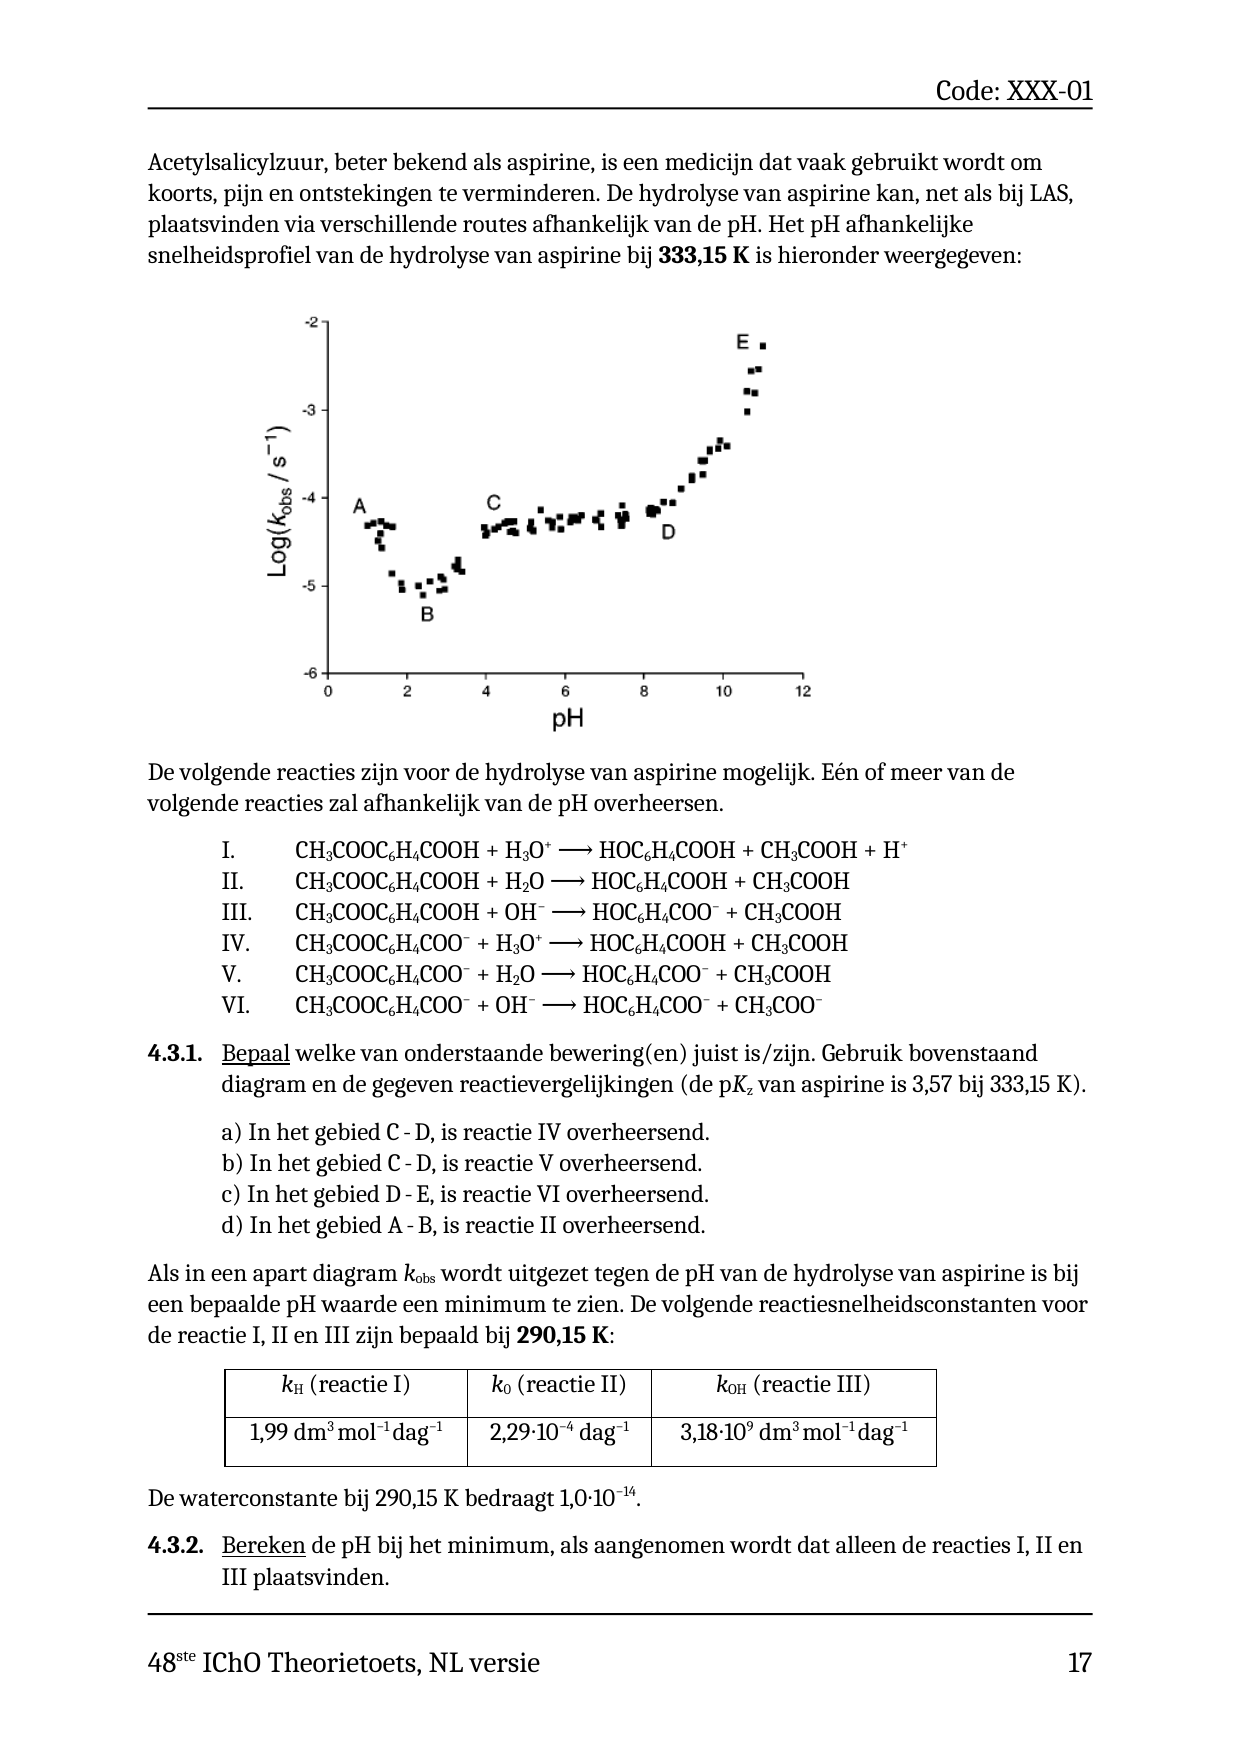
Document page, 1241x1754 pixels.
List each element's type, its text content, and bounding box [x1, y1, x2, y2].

table_header k0 (reactie II) [468, 1370, 651, 1417]
text De volgende reacties zijn voor de hydrolyse van aspirine mogelijk. Eén of meer van de volgende reacties zal afhankelijk van de pH overheersen. [148, 757, 1093, 817]
table_cell 1,99 dm3 mol−1 dag−1 [226, 1418, 467, 1466]
table_cell 2,29∙10−4 dag−1 [468, 1418, 651, 1466]
table_header kH (reactie I) [226, 1370, 467, 1417]
table_cell 3,18∙109 dm3 mol−1 dag−1 [652, 1418, 936, 1466]
text 4.3.1. Bepaal welke van onderstaande bewering(en) juist is/zijn. Gebruik bovenstaand diagram en de gegeven reactievergelijkingen (de pKz van aspirine is 3,57 bij 333,15 K). [148, 1039, 1093, 1099]
text a) In het gebied C - D, is reactie IV overheersend. b) In het gebied C - D, is reactie V overheersend. c) In het gebied D - E, is reactie VI overheersend. d) In het gebied A - B, is reactie II overheersend. [221, 1118, 1093, 1240]
text Acetylsalicylzuur, beter bekend als aspirine, is een medicijn dat vaak gebruikt wordt om koorts, pijn en ontstekingen te verminderen. De hydrolyse van aspirine kan, net als bij LAS, plaatsvinden via verschillende routes afhankelijk van de pH. Het pH afhankelijke snelheidsprofiel van de hydrolyse van aspirine bij 333,15 K is hieronder weergegeven: [148, 148, 1093, 269]
table_header kOH (reactie III) [652, 1370, 936, 1417]
text 4.3.2. Bereken de pH bij het minimum, als aangenomen wordt dat alleen de reacties I, II en III plaatsvinden. [148, 1531, 1093, 1591]
text Als in een apart diagram kobs wordt uitgezet tegen de pH van de hydrolyse van aspirine is bij een bepaalde pH waarde een minimum te zien. De volgende reactiesnelheidsconstanten voor de reactie I, II en III zijn bepaald bij 290,15 K: [148, 1259, 1093, 1349]
text I. CH3COOC6H4COOH + H3O+ ⟶ HOC6H4COOH + CH3COOH + H+ II. CH3COOC6H4COOH + H2O ⟶ HOC6H4COOH + CH3COOH III. CH3COOC6H4COOH + OH− ⟶ HOC6H4COO− + CH3COOH IV. CH3COOC6H4COO− + H3O+ ⟶ HOC6H4COOH + CH3COOH V. CH3COOC6H4COO− + H2O ⟶ HOC6H4COO− + CH3COOH VI. CH3COOC6H4COO− + OH− ⟶ HOC6H4COO− + CH3COO− [148, 836, 1093, 1020]
text De waterconstante bij 290,15 K bedraagt 1,0∙10−14. [148, 1484, 1093, 1512]
